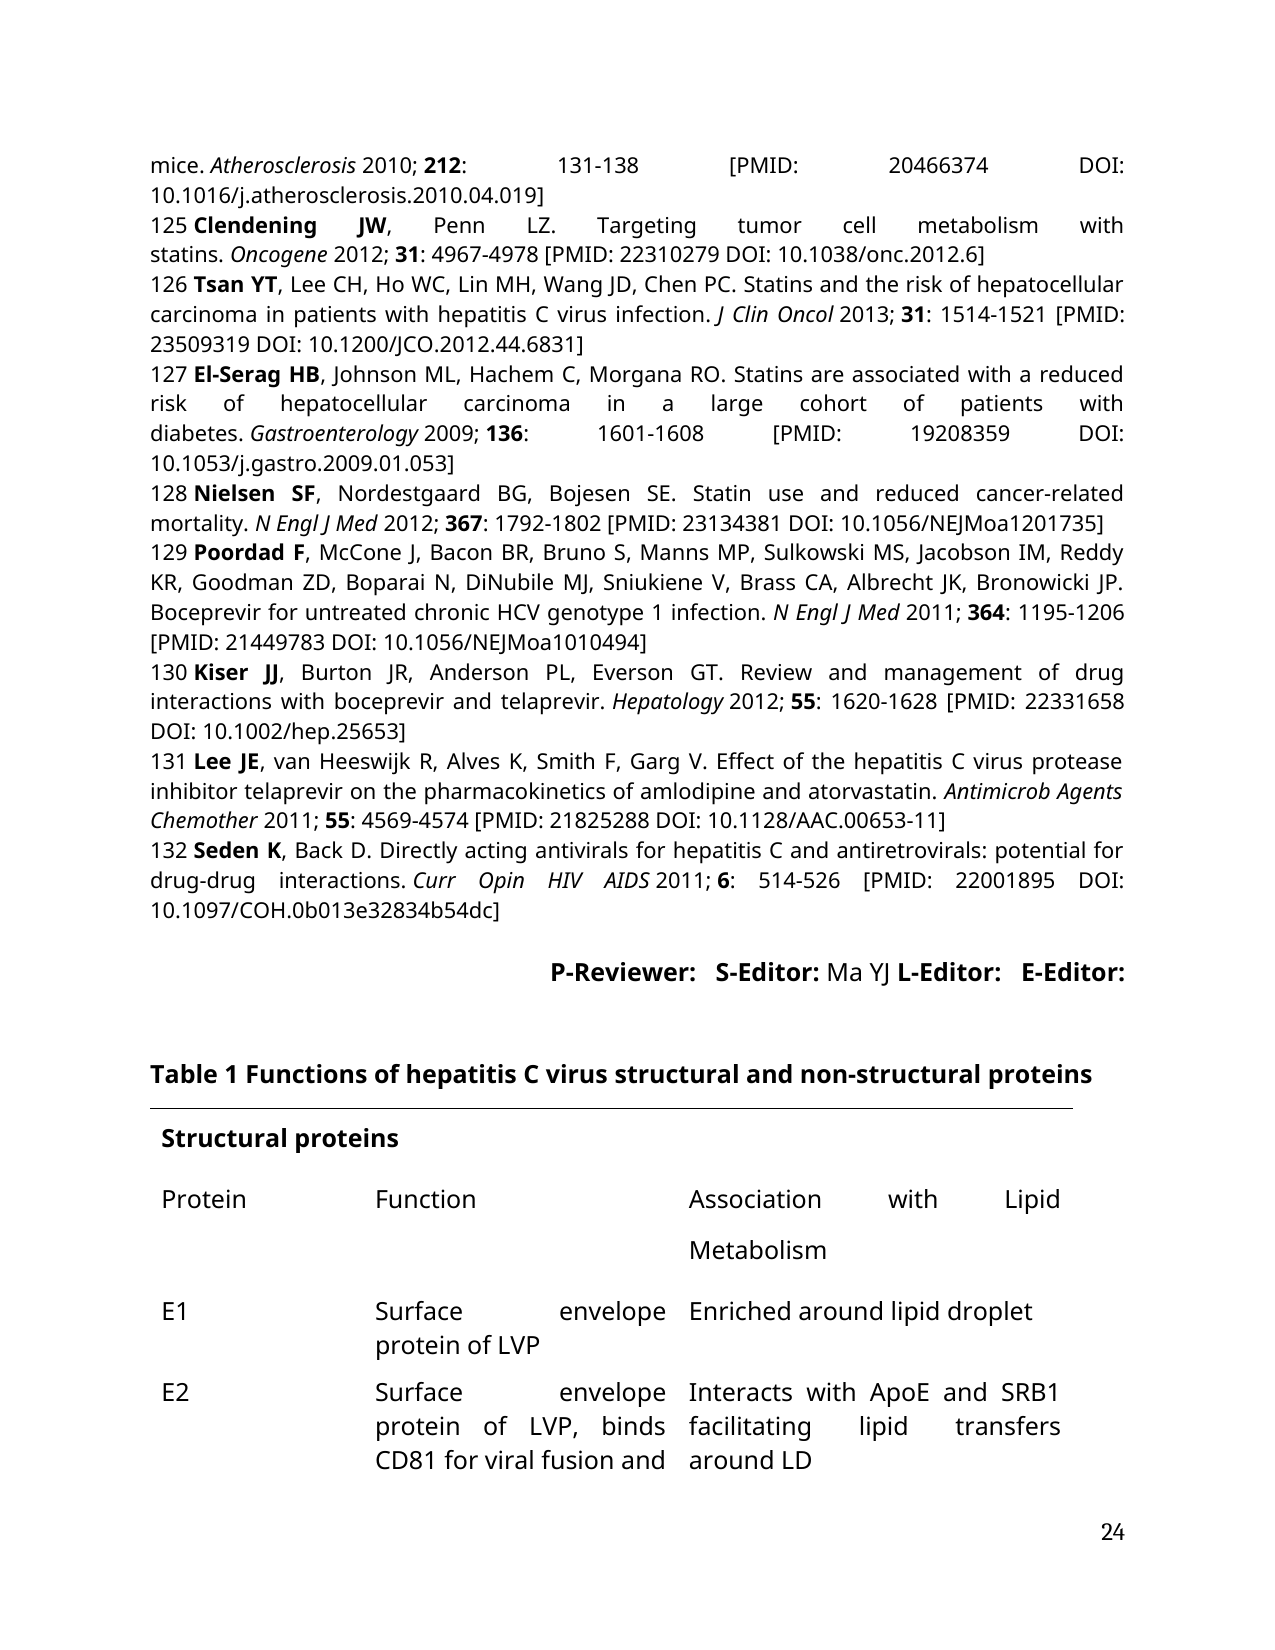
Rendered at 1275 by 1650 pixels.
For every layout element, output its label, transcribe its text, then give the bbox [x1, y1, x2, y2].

text 125 Clendening JW, Penn LZ. Targeting tumor cell metabolism with statins. Oncogene 2012; 31: 4967-4978 [PMID: 22310279 DOI: 10.1038/onc.2012.6] [150, 209, 1125, 269]
text Table 1 Functions of hepatitis C virus structural and non-structural proteins [150, 1056, 1125, 1091]
text 127 El-Serag HB, Johnson ML, Hachem C, Morgana RO. Statins are associated with a reduced risk of hepatocellular carcinoma in a large cohort of patients with diabetes. Gastroenterology 2009; 136: 1601-1608 [PMID: 19208359 DOI: 10.1053/j.gastro.2009.01.053] [150, 358, 1125, 478]
table_cell Function [364, 1169, 677, 1281]
table_cell Protein [150, 1169, 363, 1281]
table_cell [364, 1362, 677, 1477]
text P-Reviewer: S-Editor: Ma YJ L-Editor: E-Editor: [150, 954, 1125, 988]
text 129 Poordad F, McCone J, Bacon BR, Bruno S, Manns MP, Sulkowski MS, Jacobson IM, Reddy KR, Goodman ZD, Boparai N, DiNubile MJ, Sniukiene V, Brass CA, Albrecht JK, Bronowicki JP. Boceprevir for untreated chronic HCV genotype 1 infection. N Engl J Med 2011; 364: 1195-1206 [PMID: 21449783 DOI: 10.1056/NEJMoa1010494] [150, 537, 1125, 656]
table_header Structural proteins [150, 1109, 1072, 1169]
text 126 Tsan YT, Lee CH, Ho WC, Lin MH, Wang JD, Chen PC. Statins and the risk of hepatocellular carcinoma in patients with hepatitis C virus infection. J Clin Oncol 2013; 31: 1514-1521 [PMID: 23509319 DOI: 10.1200/JCO.2012.44.6831] [150, 269, 1125, 358]
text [150, 150, 1125, 209]
table_cell E2 [150, 1362, 363, 1477]
text 130 Kiser JJ, Burton JR, Anderson PL, Everson GT. Review and management of drug interactions with boceprevir and telaprevir. Hepatology 2012; 55: 1620-1628 [PMID: 22331658 DOI: 10.1002/hep.25653] [150, 656, 1125, 746]
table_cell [678, 1362, 1072, 1477]
table_cell E1 [150, 1281, 363, 1362]
text 132 Seden K, Back D. Directly acting antivirals for hepatitis C and antiretrovirals: potential for drug-drug interactions. Curr Opin HIV AIDS 2011; 6: 514-526 [PMID: 22001895 DOI: 10.1097/COH.0b013e32834b54dc] [150, 835, 1125, 924]
table_cell Surface envelope protein of LVP [364, 1281, 677, 1362]
text 128 Nielsen SF, Nordestgaard BG, Bojesen SE. Statin use and reduced cancer-related mortality. N Engl J Med 2012; 367: 1792-1802 [PMID: 23134381 DOI: 10.1056/NEJMoa1201735] [150, 478, 1125, 537]
table_cell Association with Lipid Metabolism [678, 1169, 1072, 1281]
table_cell Enriched around lipid droplet [678, 1281, 1072, 1362]
text 131 Lee JE, van Heeswijk R, Alves K, Smith F, Garg V. Effect of the hepatitis C virus protease inhibitor telaprevir on the pharmacokinetics of amlodipine and atorvastatin. Antimicrob Agents Chemother 2011; 55: 4569-4574 [PMID: 21825288 DOI: 10.1128/AAC.00653-11] [150, 746, 1125, 835]
